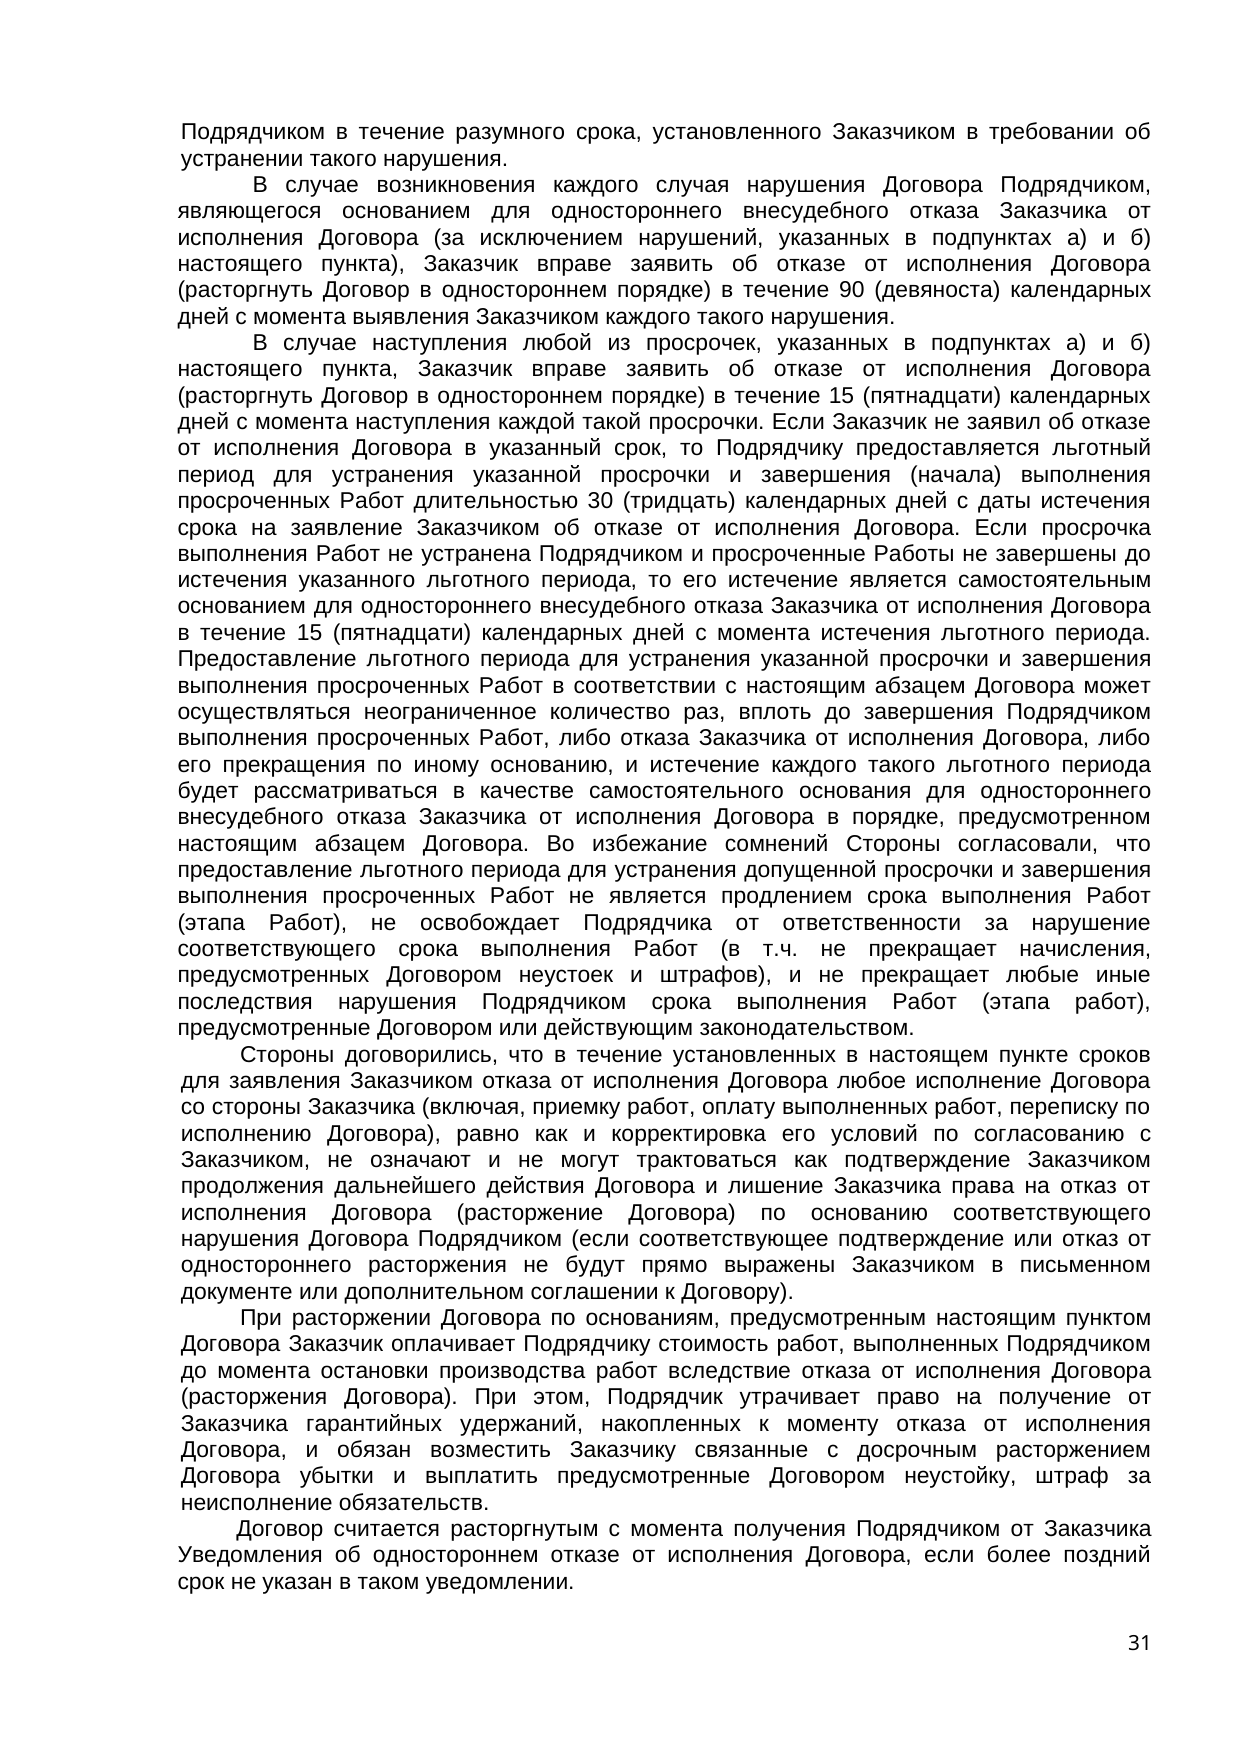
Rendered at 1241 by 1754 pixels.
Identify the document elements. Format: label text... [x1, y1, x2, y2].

subtitle Договор считается расторгнутым с момента получения Подрядчиком от Заказчика Уведомления об одностороннем отказе от исполнения Договора, если более поздний срок не указан в таком уведомлении. [177, 1515, 1152, 1594]
text Стороны договорились, что в течение установленных в настоящем пункте сроков для заявления Заказчиком отказа от исполнения Договора любое исполнение Договора со стороны Заказчика (включая, приемку работ, оплату выполненных работ, переписку по исполнению Договора), равно как и корректировка его условий по согласованию с Заказчиком, не означают и не могут трактоваться как подтверждение Заказчиком продолжения дальнейшего действия Договора и лишение Заказчика права на отказ от исполнения Договора (расторжение Договора) по основанию соответствующего нарушения Договора Подрядчиком (если соответствующее подтверждение или отказ от одностороннего расторжения не будут прямо выражены Заказчиком в письменном документе или дополнительном соглашении к Договору). [181, 1041, 1152, 1304]
text При расторжении Договора по основаниям, предусмотренным настоящим пунктом Договора Заказчик оплачивает Подрядчику стоимость работ, выполненных Подрядчиком до момента остановки производства работ вследствие отказа от исполнения Договора (расторжения Договора). При этом, Подрядчик утрачивает право на получение от Заказчика гарантийных удержаний, накопленных к моменту отказа от исполнения Договора, и обязан возместить Заказчику связанные с досрочным расторжением Договора убытки и выплатить предусмотренные Договором неустойку, штраф за неисполнение обязательств. [181, 1304, 1152, 1515]
text В случае возникновения каждого случая нарушения Договора Подрядчиком, являющегося основанием для одностороннего внесудебного отказа Заказчика от исполнения Договора (за исключением нарушений, указанных в подпунктах а) и б) настоящего пункта), Заказчик вправе заявить об отказе от исполнения Договора (расторгнуть Договор в одностороннем порядке) в течение 90 (девяноста) календарных дней с момента выявления Заказчиком каждого такого нарушения. [177, 171, 1152, 329]
text В случае наступления любой из просрочек, указанных в подпунктах а) и б) настоящего пункта, Заказчик вправе заявить об отказе от исполнения Договора (расторгнуть Договор в одностороннем порядке) в течение 15 (пятнадцати) календарных дней с момента наступления каждой такой просрочки. Если Заказчик не заявил об отказе от исполнения Договора в указанный срок, то Подрядчику предоставляется льготный период для устранения указанной просрочки и завершения (начала) выполнения просроченных Работ длительностью 30 (тридцать) календарных дней с даты истечения срока на заявление Заказчиком об отказе от исполнения Договора. Если просрочка выполнения Работ не устранена Подрядчиком и просроченные Работы не завершены до истечения указанного льготного периода, то его истечение является самостоятельным основанием для одностороннего внесудебного отказа Заказчика от исполнения Договора в течение 15 (пятнадцати) календарных дней с момента истечения льготного периода. Предоставление льготного периода для устранения указанной просрочки и завершения выполнения просроченных Работ в соответствии с настоящим абзацем Договора может осуществляться неограниченное количество раз, вплоть до завершения Подрядчиком выполнения просроченных Работ, либо отказа Заказчика от исполнения Договора, либо его прекращения по иному основанию, и истечение каждого такого льготного периода будет рассматриваться в качестве самостоятельного основания для одностороннего внесудебного отказа Заказчика от исполнения Договора в порядке, предусмотренном настоящим абзацем Договора. Во избежание сомнений Стороны согласовали, что предоставление льготного периода для устранения допущенной просрочки и завершения выполнения просроченных Работ не является продлением срока выполнения Работ (этапа Работ), не освобождает Подрядчика от ответственности за нарушение соответствующего срока выполнения Работ (в т.ч. не прекращает начисления, предусмотренных Договором неустоек и штрафов), и не прекращает любые иные последствия нарушения Подрядчиком срока выполнения Работ (этапа работ), предусмотренные Договором или действующим законодательством. [177, 329, 1152, 1041]
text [181, 118, 1152, 171]
